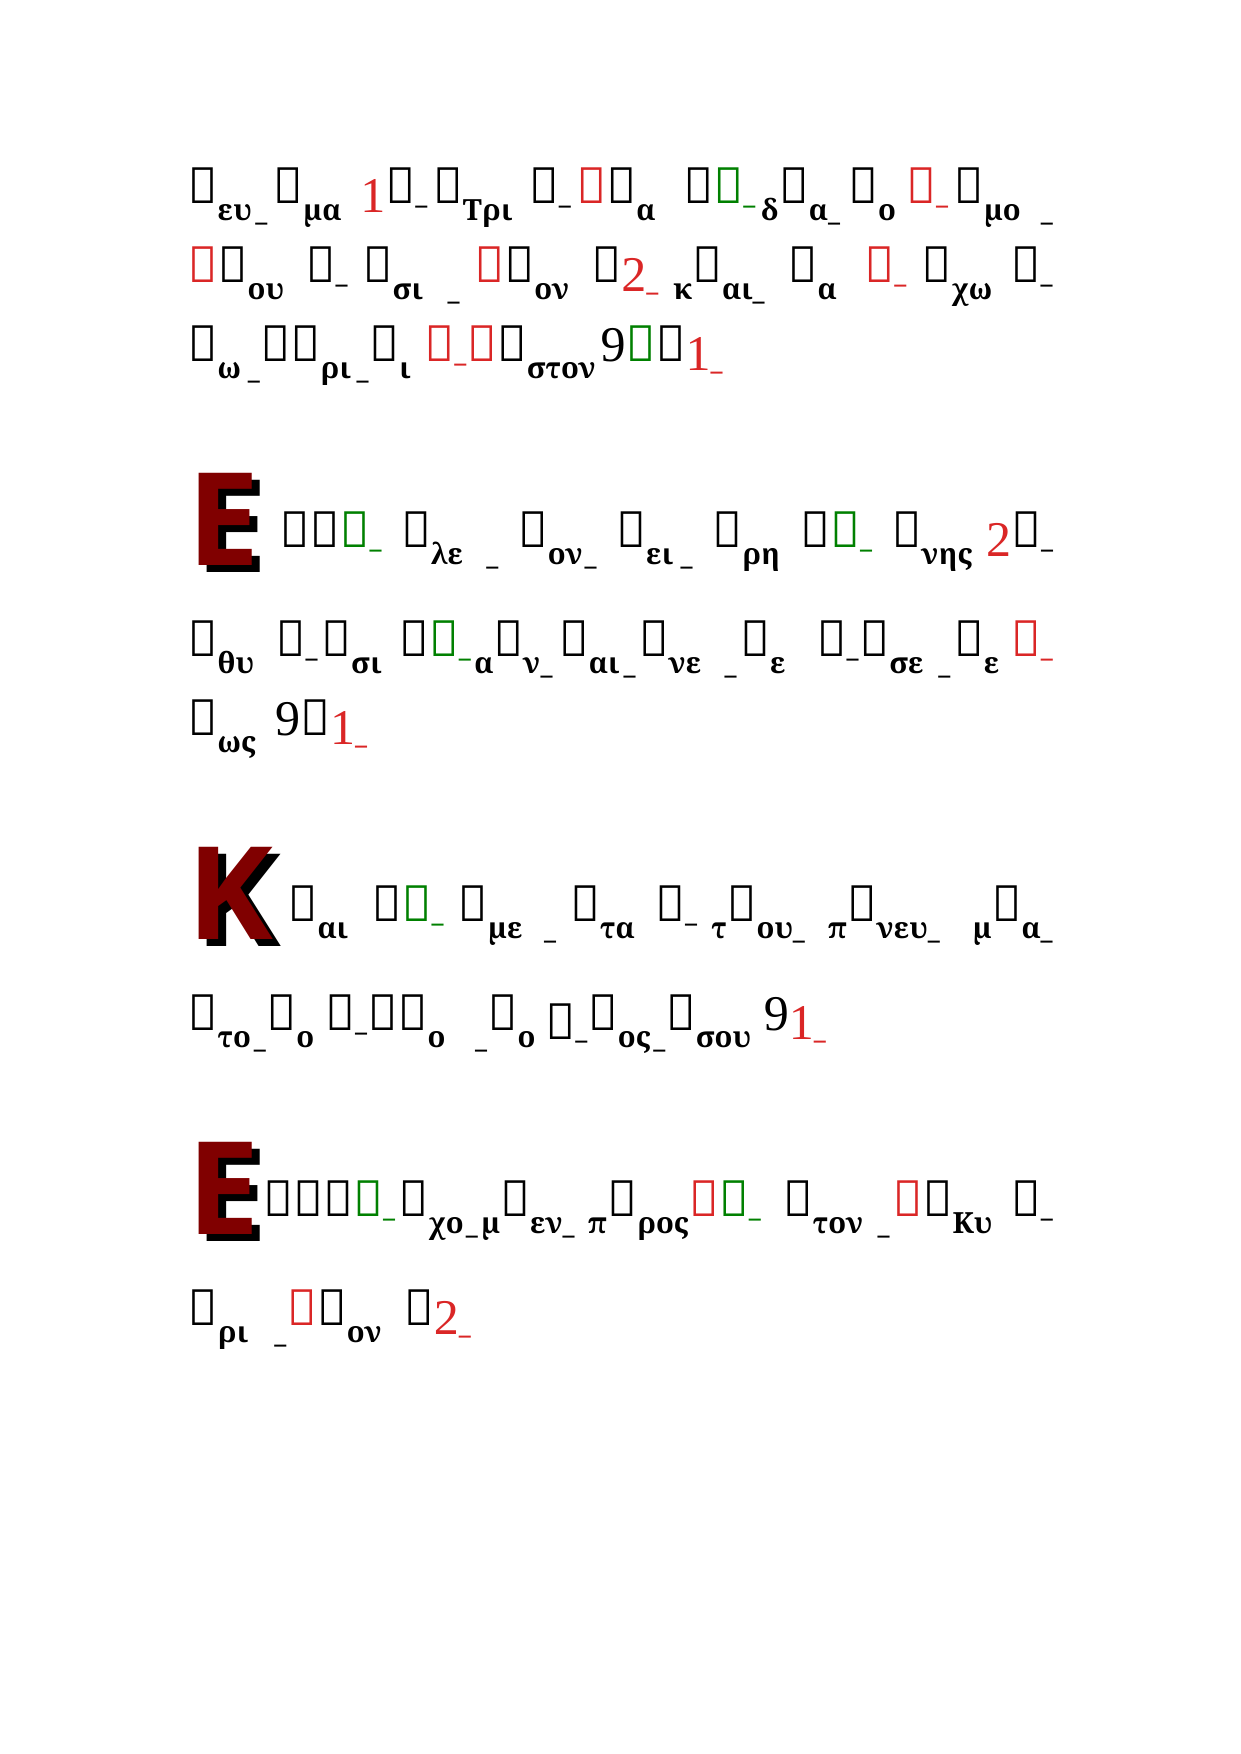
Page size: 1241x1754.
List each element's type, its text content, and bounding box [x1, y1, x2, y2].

text Κ αι_ με_ τα_ του_ πνευ_ μα_ το_ ο_ ο_ ο_ ος_ σου_ [187, 784, 1053, 1056]
text Ε _ χο_ μεν_ προς_ τον_ Κυ_ ρι_ ον_ [187, 1079, 1053, 1351]
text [187, 150, 1053, 387]
text Ε _ λε_ ον_ ει_ ρη_ νης_ θυ_ σι_ αν_ αι_ νε_ ε_.σε_ ε_ ως_ [187, 409, 1053, 761]
